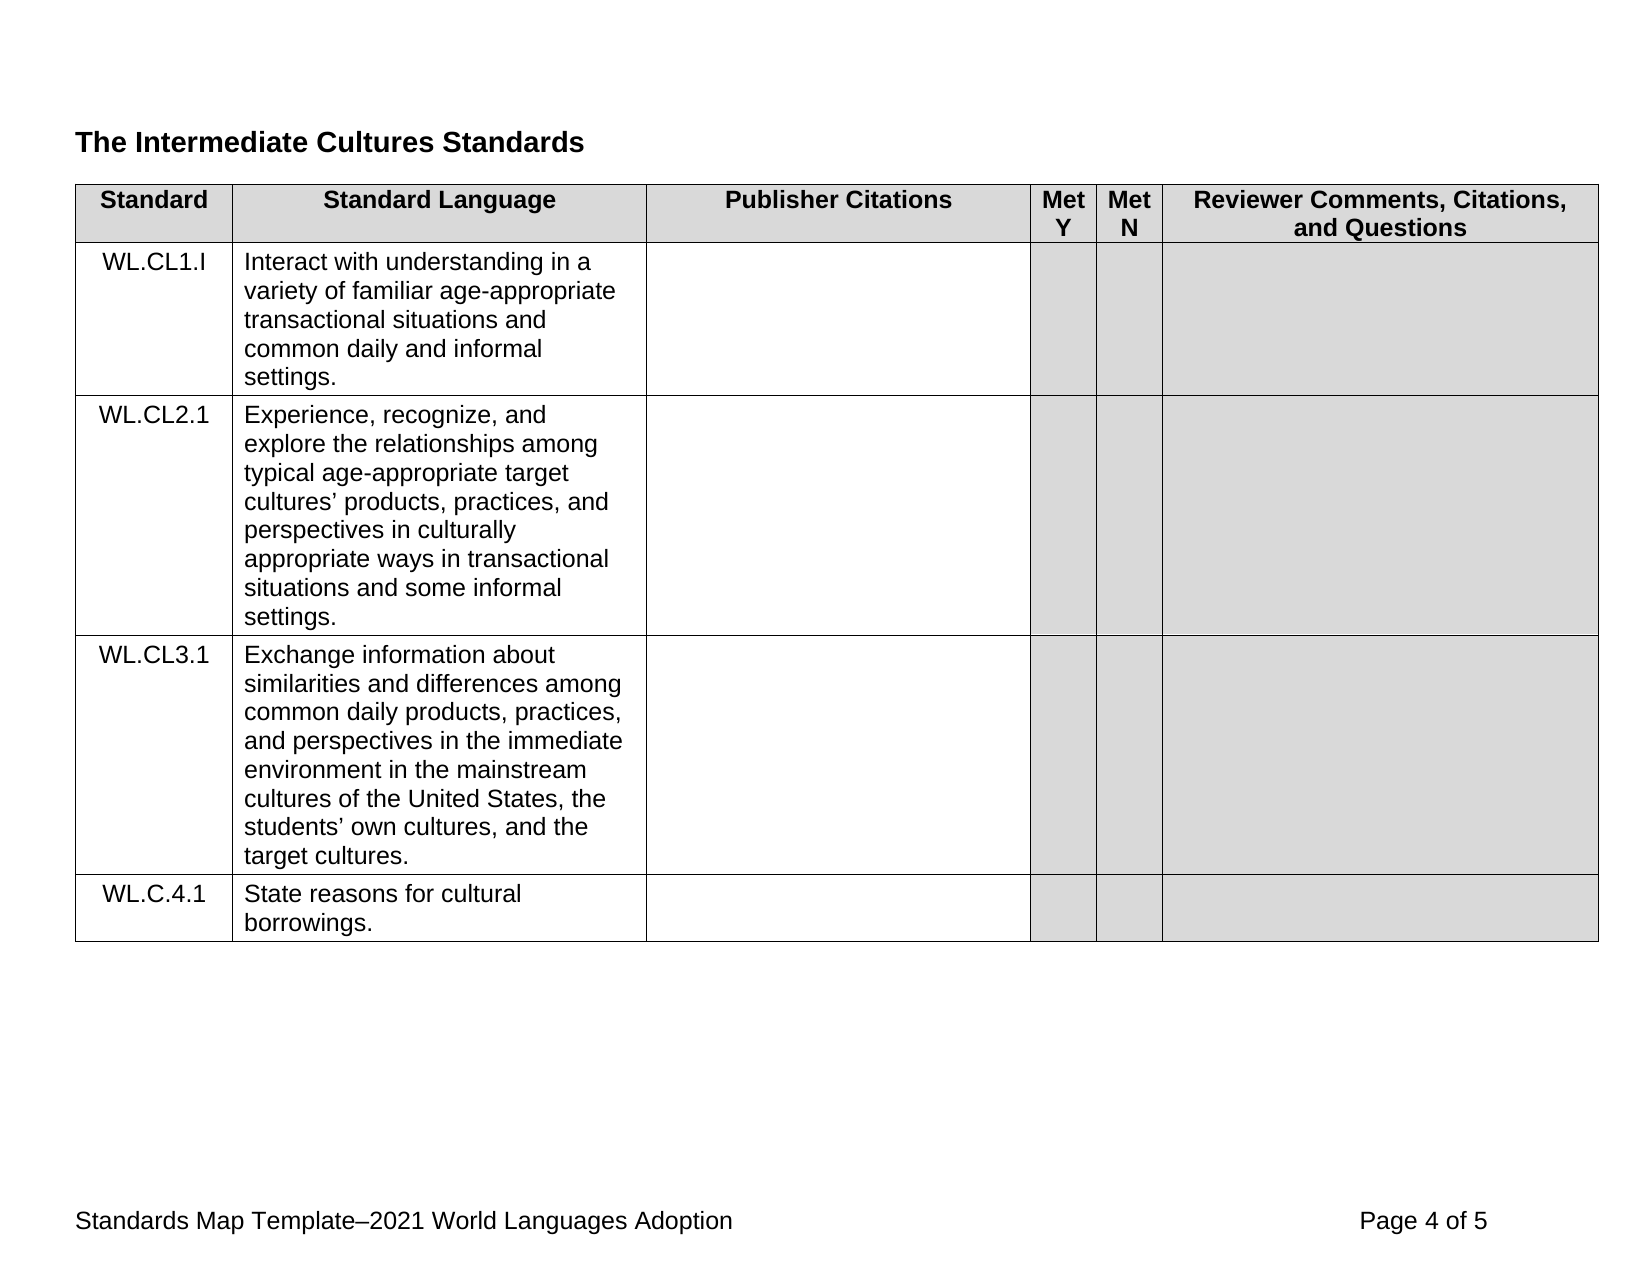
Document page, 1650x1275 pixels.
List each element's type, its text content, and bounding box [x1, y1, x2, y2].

table_cell [1031, 636, 1096, 874]
table_cell [647, 875, 1030, 941]
table_cell [1163, 243, 1598, 395]
table_cell [1097, 243, 1162, 395]
table_cell [1163, 636, 1598, 874]
table_cell [647, 636, 1030, 874]
table_cell WL.CL2.1 [76, 396, 232, 634]
table_header Standard [76, 185, 232, 242]
table_cell [1097, 636, 1162, 874]
table_cell [647, 243, 1030, 395]
subtitle The Intermediate Cultures Standards [75, 125, 1575, 158]
table_cell [1097, 396, 1162, 634]
table_cell WL.C.4.1 [76, 875, 232, 941]
table_cell State reasons for cultural borrowings. [233, 875, 646, 941]
table_cell Experience, recognize, and explore the relationships among typical age-appropriate target cultures’ products, practices, and perspectives in culturally appropriate ways in transactional situations and some informal settings. [233, 396, 646, 634]
table_header Standard Language [233, 185, 646, 242]
table_cell [1031, 396, 1096, 634]
table_cell Exchange information about similarities and differences among common daily products, practices, and perspectives in the immediate environment in the mainstream cultures of the United States, the students’ own cultures, and the target cultures. [233, 636, 646, 874]
table_cell Interact with understanding in a variety of familiar age-appropriate transactional situations and common daily and informal settings. [233, 243, 646, 395]
table_cell WL.CL3.1 [76, 636, 232, 874]
table_cell [1163, 396, 1598, 634]
table_header Met N [1097, 185, 1162, 242]
table_header Met Y [1031, 185, 1096, 242]
table_cell [647, 396, 1030, 634]
table_header Publisher Citations [647, 185, 1030, 242]
table_cell [1097, 875, 1162, 941]
table_cell [1031, 243, 1096, 395]
table_cell [1163, 875, 1598, 941]
table_header Reviewer Comments, Citations, and Questions [1163, 185, 1598, 242]
table_cell WL.CL1.I [76, 243, 232, 395]
table_cell [1031, 875, 1096, 941]
